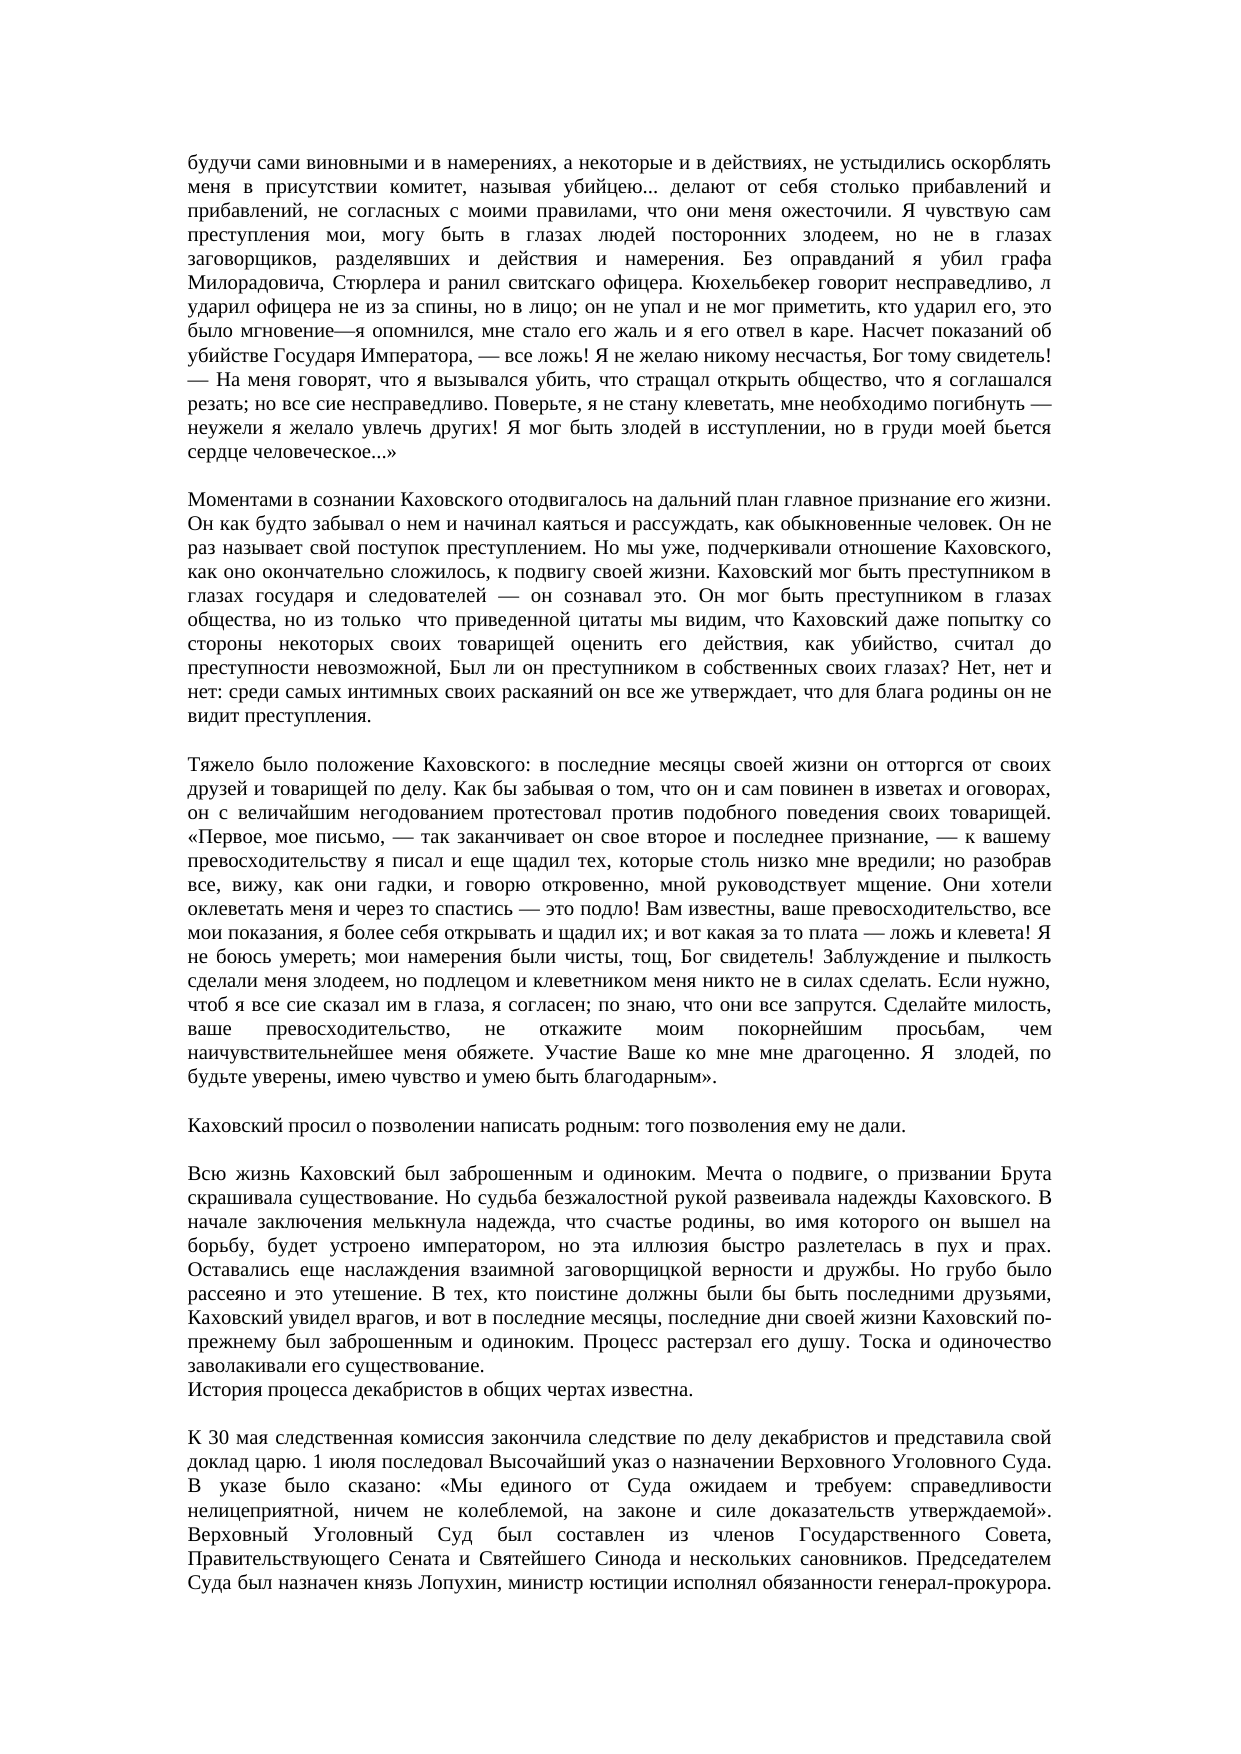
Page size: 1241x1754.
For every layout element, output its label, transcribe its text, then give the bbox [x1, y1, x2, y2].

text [187, 1425, 1053, 1594]
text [187, 150, 1053, 463]
text Каховский просил о позволении написать родным: того позволения ему не дали. [187, 1112, 1053, 1137]
text История процесса декабристов в общих чертах известна. [187, 1377, 1053, 1401]
text Моментами в сознании Каховского отодвигалось на дальний план главное признание его жизни. Он как будто забывал о нем и начинал каяться и рассуждать, как обыкновенные человек. Он не раз называет свой поступок преступлением. Но мы уже, подчеркивали отношение Каховского, как оно окончательно сложилось, к подвигу своей жизни. Каховский мог быть преступником в глазах государя и следователей — он сознавал это. Он мог быть преступником в глазах общества, но из только что приведенной цитаты мы видим, что Каховский даже попытку со стороны некоторых своих товарищей оценить его действия, как убийство, считал до преступности невозможной, Был ли он преступником в собственных своих глазах? Нет, нет и нет: среди самых интимных своих раскаяний он все же утверждает, что для блага родины он не видит преступления. [187, 487, 1053, 727]
text Всю жизнь Каховский был заброшенным и одиноким. Мечта о подвиге, о призвании Брута скрашивала существование. Но судьба безжалостной рукой развеивала надежды Каховского. В начале заключения мелькнула надежда, что счастье родины, во имя которого он вышел на борьбу, будет устроено императором, но эта иллюзия быстро разлетелась в пух и прах. Оставались еще наслаждения взаимной заговорщицкой верности и дружбы. Но грубо было рассеяно и это утешение. В тех, кто поистине должны были бы быть последними друзьями, Каховский увидел врагов, и вот в последние месяцы, последние дни своей жизни Каховский по-прежнему был заброшенным и одиноким. Процесс растерзал его душу. Тоска и одиночество заволакивали его существование. [187, 1161, 1053, 1377]
text Тяжело было положение Каховского: в последние месяцы своей жизни он отторгся от своих друзей и товарищей по делу. Как бы забывая о том, что он и сам повинен в изветах и оговорах, он с величайшим негодованием протестовал против подобного поведения своих товарищей. «Первое, мое письмо, — так заканчивает он свое второе и последнее признание, — к вашему превосходительству я писал и еще щадил тех, которые столь низко мне вредили; но разобрав все, вижу, как они гадки, и говорю откровенно, мной руководствует мщение. Они хотели оклеветать меня и через то спастись — это подло! Вам известны, ваше превосходительство, все мои показания, я более себя открывать и щадил их; и вот какая за то плата — ложь и клевета! Я не боюсь умереть; мои намерения были чисты, тощ, Бог свидетель! Заблуждение и пылкость сделали меня злодеем, но подлецом и клеветником меня никто не в силах сделать. Если нужно, чтоб я все сие сказал им в глаза, я согласен; по знаю, что они все запрутся. Сделайте милость, ваше превосходительство, не откажите моим покорнейшим просьбам, чем наичувствительнейшее меня обяжете. Участие Ваше ко мне мне драгоценно. Я злодей, по будьте уверены, имею чувство и умею быть благодарным». [187, 752, 1053, 1088]
